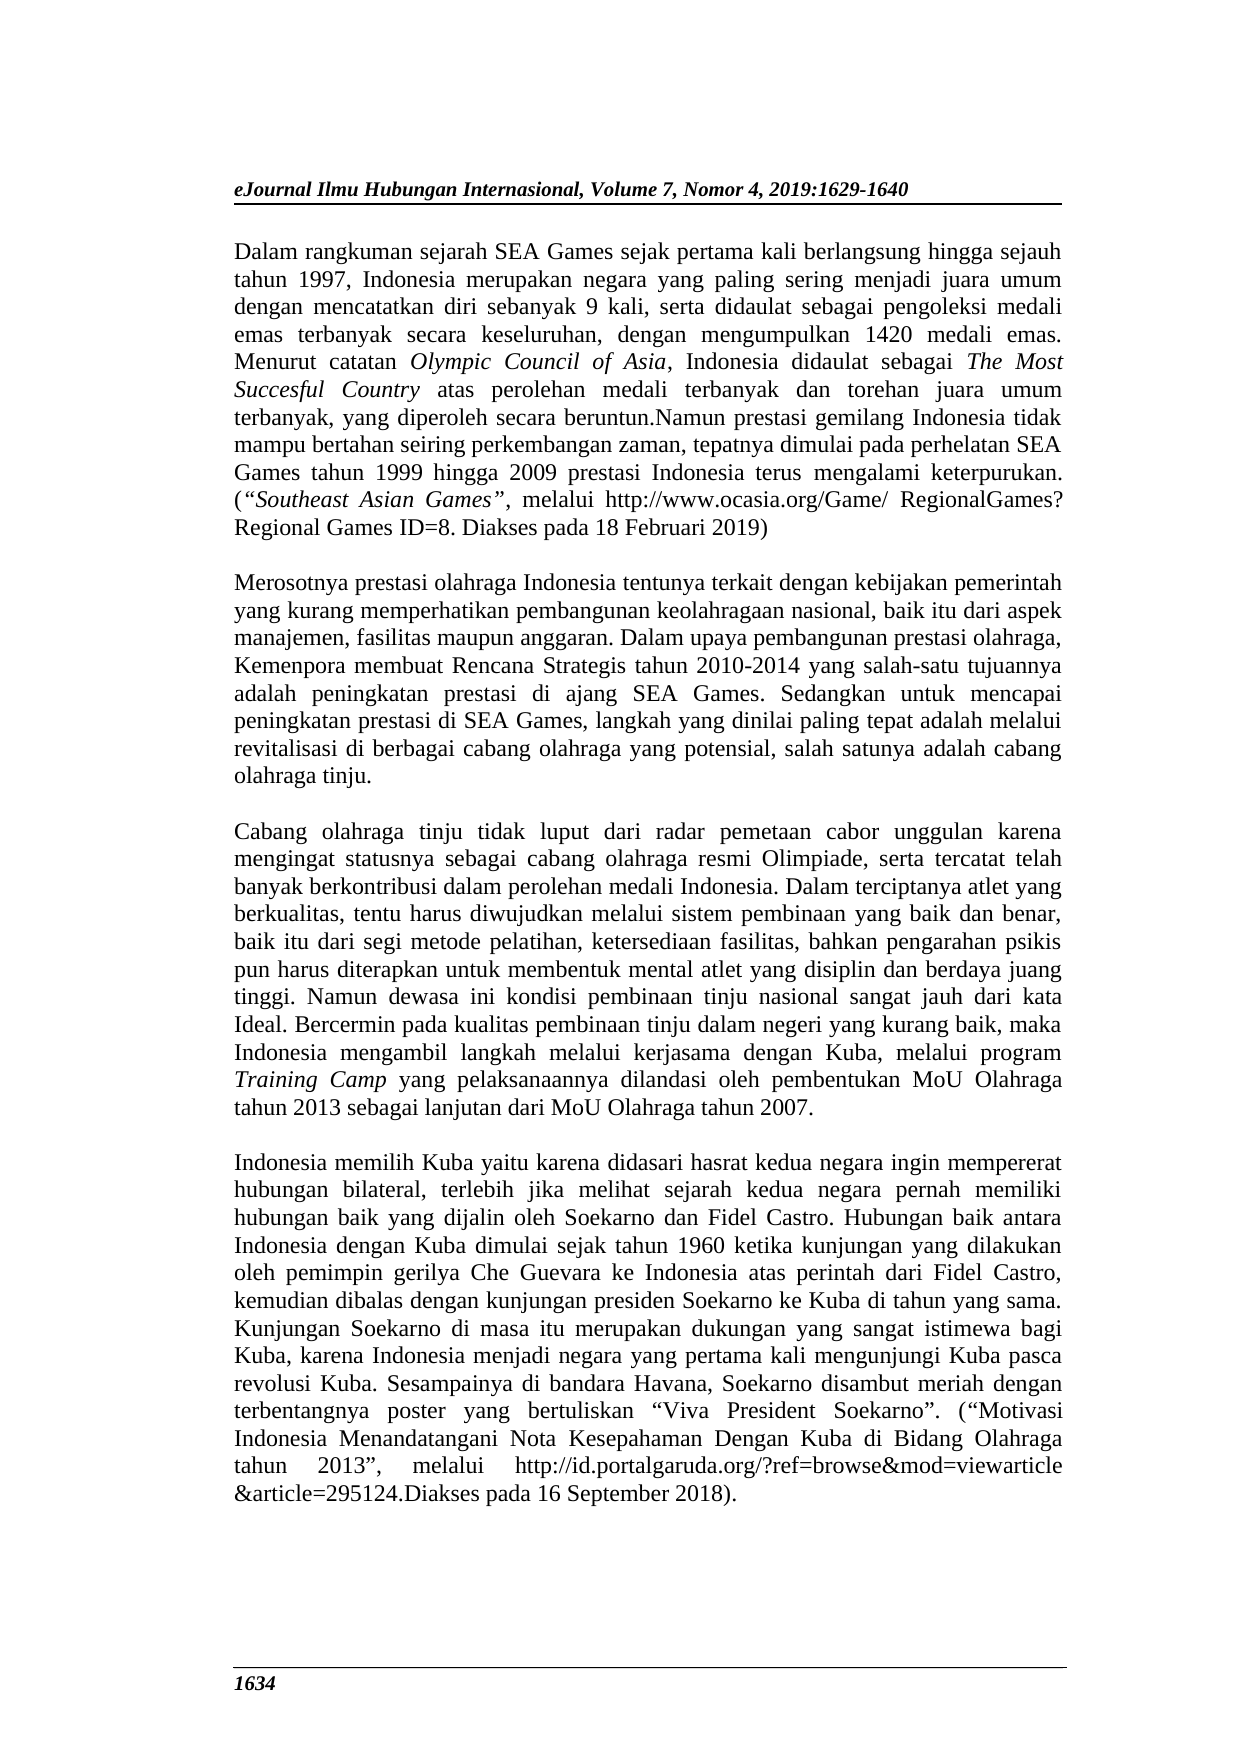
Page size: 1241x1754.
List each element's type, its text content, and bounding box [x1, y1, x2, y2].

text Cabang olahraga tinju tidak luput dari radar pemetaan cabor unggulan karena mengingat statusnya sebagai cabang olahraga resmi Olimpiade, serta tercatat telah banyak berkontribusi dalam perolehan medali Indonesia. Dalam terciptanya atlet yang berkualitas, tentu harus diwujudkan melalui sistem pembinaan yang baik dan benar, baik itu dari segi metode pelatihan, ketersediaan fasilitas, bahkan pengarahan psikis pun harus diterapkan untuk membentuk mental atlet yang disiplin dan berdaya juang tinggi. Namun dewasa ini kondisi pembinaan tinju nasional sangat jauh dari kata Ideal. Bercermin pada kualitas pembinaan tinju dalam negeri yang kurang baik, maka Indonesia mengambil langkah melalui kerjasama dengan Kuba, melalui program Training Camp yang pelaksanaannya dilandasi oleh pembentukan MoU Olahraga tahun 2013 sebagai lanjutan dari MoU Olahraga tahun 2007. [234, 817, 1063, 1120]
text Indonesia memilih Kuba yaitu karena didasari hasrat kedua negara ingin mempererat hubungan bilateral, terlebih jika melihat sejarah kedua negara pernah memiliki hubungan baik yang dijalin oleh Soekarno dan Fidel Castro. Hubungan baik antara Indonesia dengan Kuba dimulai sejak tahun 1960 ketika kunjungan yang dilakukan oleh pemimpin gerilya Che Guevara ke Indonesia atas perintah dari Fidel Castro, kemudian dibalas dengan kunjungan presiden Soekarno ke Kuba di tahun yang sama. Kunjungan Soekarno di masa itu merupakan dukungan yang sangat istimewa bagi Kuba, karena Indonesia menjadi negara yang pertama kali mengunjungi Kuba pasca revolusi Kuba. Sesampainya di bandara Havana, Soekarno disambut meriah dengan terbentangnya poster yang bertuliskan “Viva President Soekarno”. (“Motivasi Indonesia Menandatangani Nota Kesepahaman Dengan Kuba di Bidang Olahraga tahun 2013”, melalui http://id.portalgaruda.org/?ref=browse&mod=viewarticle &article=295124.Diakses pada 16 September 2018). [234, 1148, 1063, 1507]
text Merosotnya prestasi olahraga Indonesia tentunya terkait dengan kebijakan pemerintah yang kurang memperhatikan pembangunan keolahragaan nasional, baik itu dari aspek manajemen, fasilitas maupun anggaran. Dalam upaya pembangunan prestasi olahraga, Kemenpora membuat Rencana Strategis tahun 2010-2014 yang salah-satu tujuannya adalah peningkatan prestasi di ajang SEA Games. Sedangkan untuk mencapai peningkatan prestasi di SEA Games, langkah yang dinilai paling tepat adalah melalui revitalisasi di berbagai cabang olahraga yang potensial, salah satunya adalah cabang olahraga tinju. [234, 568, 1063, 789]
text Dalam rangkuman sejarah SEA Games sejak pertama kali berlangsung hingga sejauh tahun 1997, Indonesia merupakan negara yang paling sering menjadi juara umum dengan mencatatkan diri sebanyak 9 kali, serta didaulat sebagai pengoleksi medali emas terbanyak secara keseluruhan, dengan mengumpulkan 1420 medali emas. Menurut catatan Olympic Council of Asia, Indonesia didaulat sebagai The Most Succesful Country atas perolehan medali terbanyak dan torehan juara umum terbanyak, yang diperoleh secara beruntun.Namun prestasi gemilang Indonesia tidak mampu bertahan seiring perkembangan zaman, tepatnya dimulai pada perhelatan SEA Games tahun 1999 hingga 2009 prestasi Indonesia terus mengalami keterpurukan.(“Southeast Asian Games”, melalui http://www.ocasia.org/Game/ RegionalGames? Regional Games ID=8. Diakses pada 18 Februari 2019) [234, 237, 1063, 541]
